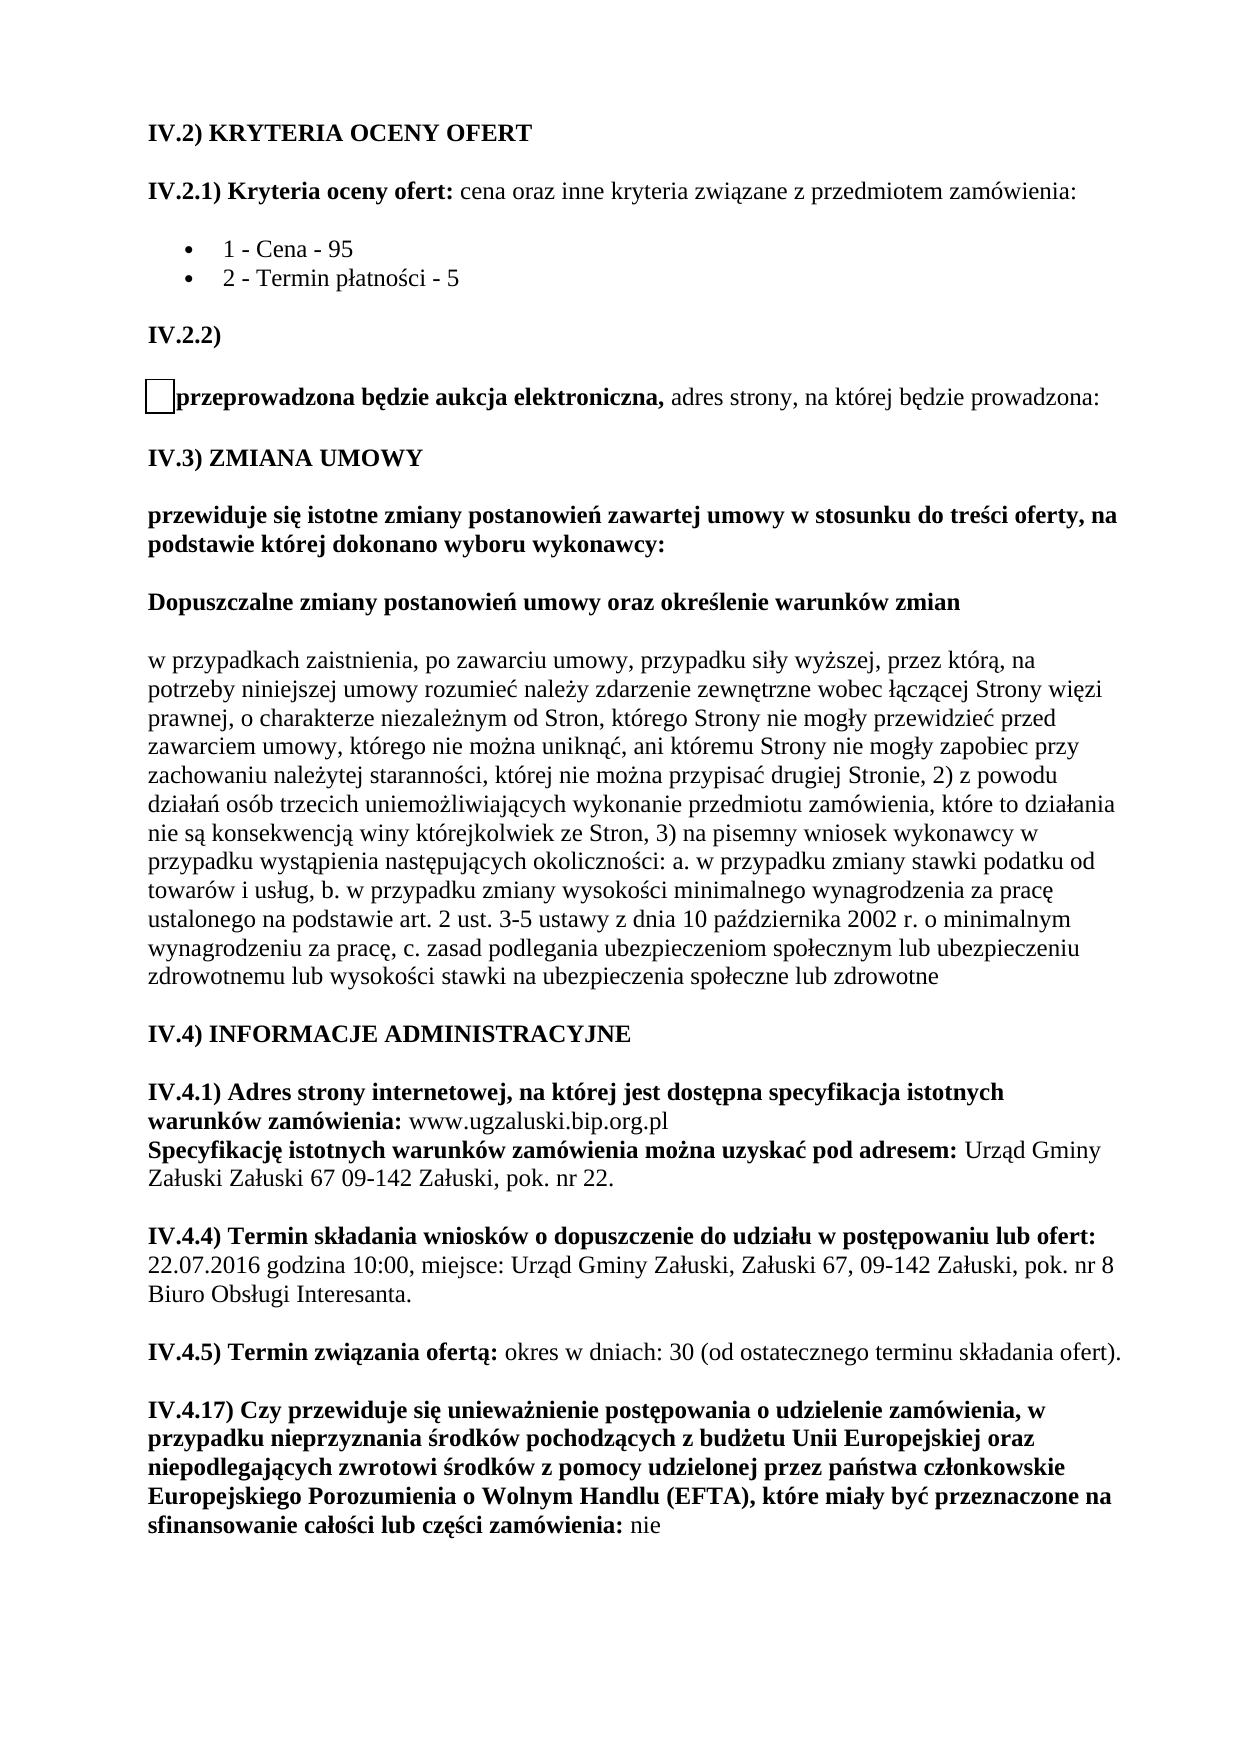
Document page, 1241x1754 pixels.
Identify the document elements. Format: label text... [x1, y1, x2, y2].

list 1 - Cena - 95 [185, 234, 1122, 263]
text IV.4.5) Termin związania ofertą: okres w dniach: 30 (od ostatecznego terminu składania ofert). [148, 1337, 1122, 1366]
text IV.3) ZMIANA UMOWY [148, 443, 1122, 471]
text IV.2.1) Kryteria oceny ofert: cena oraz inne kryteria związane z przedmiotem zamówienia: [148, 176, 1122, 205]
text IV.4.1) Adres strony internetowej, na której jest dostępna specyfikacja istotnych warunków zamówienia: www.ugzaluski.bip.org.pl Specyfikację istotnych warunków zamówienia można uzyskać pod adresem: Urząd Gminy Załuski Załuski 67 09-142 Załuski, pok. nr 22. [148, 1077, 1122, 1192]
text IV.2) KRYTERIA OCENY OFERT [148, 118, 1122, 147]
table_header [147, 380, 173, 412]
text IV.4.17) Czy przewiduje się unieważnienie postępowania o udzielenie zamówienia, w przypadku nieprzyznania środków pochodzących z budżetu Unii Europejskiej oraz niepodlegających zwrotowi środków z pomocy udzielonej przez państwa członkowskie Europejskiego Porozumienia o Wolnym Handlu (EFTA), które miały być przeznaczone na sfinansowanie całości lub części zamówienia: nie [148, 1395, 1122, 1538]
table_header przeprowadzona będzie aukcja elektroniczna, adres strony, na której będzie prowadzona: [175, 379, 1106, 412]
list 2 - Termin płatności - 5 [185, 263, 1122, 291]
text w przypadkach zaistnienia, po zawarciu umowy, przypadku siły wyższej, przez którą, na potrzeby niniejszej umowy rozumieć należy zdarzenie zewnętrzne wobec łączącej Strony więzi prawnej, o charakterze niezależnym od Stron, którego Strony nie mogły przewidzieć przed zawarciem umowy, którego nie można uniknąć, ani któremu Strony nie mogły zapobiec przy zachowaniu należytej staranności, której nie można przypisać drugiej Stronie, 2) z powodu działań osób trzecich uniemożliwiających wykonanie przedmiotu zamówienia, które to działania nie są konsekwencją winy którejkolwiek ze Stron, 3) na pisemny wniosek wykonawcy w przypadku wystąpienia następujących okoliczności: a. w przypadku zmiany stawki podatku od towarów i usług, b. w przypadku zmiany wysokości minimalnego wynagrodzenia za pracę ustalonego na podstawie art. 2 ust. 3-5 ustawy z dnia 10 października 2002 r. o minimalnym wynagrodzeniu za pracę, c. zasad podlegania ubezpieczeniom społecznym lub ubezpieczeniu zdrowotnemu lub wysokości stawki na ubezpieczenia społeczne lub zdrowotne [148, 645, 1122, 990]
text IV.4.4) Termin składania wniosków o dopuszczenie do udziału w postępowaniu lub ofert: 22.07.2016 godzina 10:00, miejsce: Urząd Gminy Załuski, Załuski 67, 09-142 Załuski, pok. nr 8 Biuro Obsługi Interesanta. [148, 1221, 1122, 1308]
text Dopuszczalne zmiany postanowień umowy oraz określenie warunków zmian [148, 587, 1122, 616]
text IV.4) INFORMACJE ADMINISTRACYJNE [148, 1019, 1122, 1048]
text IV.2.2) [148, 321, 1122, 349]
text przewiduje się istotne zmiany postanowień zawartej umowy w stosunku do treści oferty, na podstawie której dokonano wyboru wykonawcy: [148, 501, 1122, 558]
